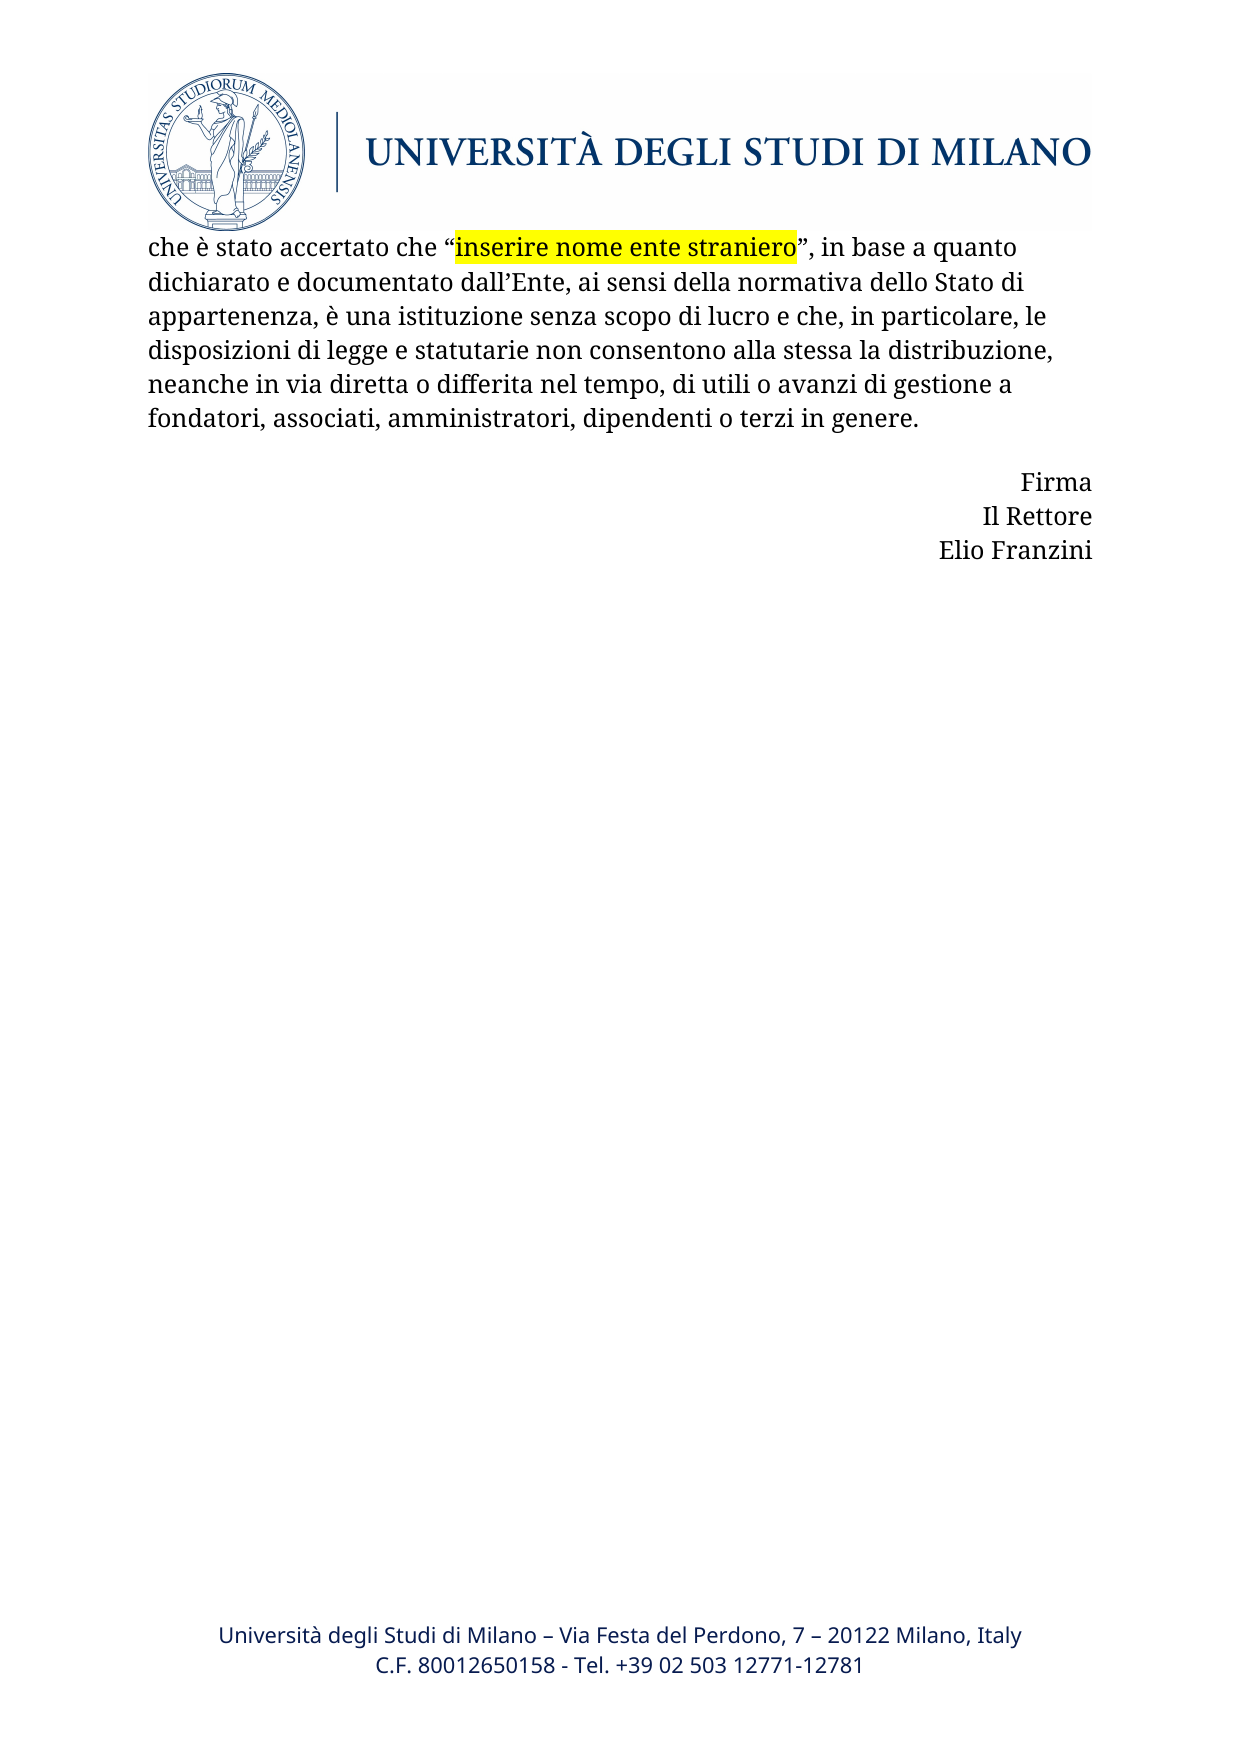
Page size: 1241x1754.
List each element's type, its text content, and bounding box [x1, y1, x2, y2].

text Firma [148, 464, 1092, 498]
text Il Rettore [148, 498, 1092, 532]
text Elio Franzini [148, 532, 1092, 566]
picture [148, 73, 1092, 231]
text che è stato accertato che “inserire nome ente straniero”, in base a quanto dichiarato e documentato dall’Ente, ai sensi della normativa dello Stato di appartenenza, è una istituzione senza scopo di lucro e che, in particolare, le disposizioni di legge e statutarie non consentono alla stessa la distribuzione, neanche in via diretta o differita nel tempo, di utili o avanzi di gestione a fondatori, associati, amministratori, dipendenti o terzi in genere. [148, 231, 1092, 434]
